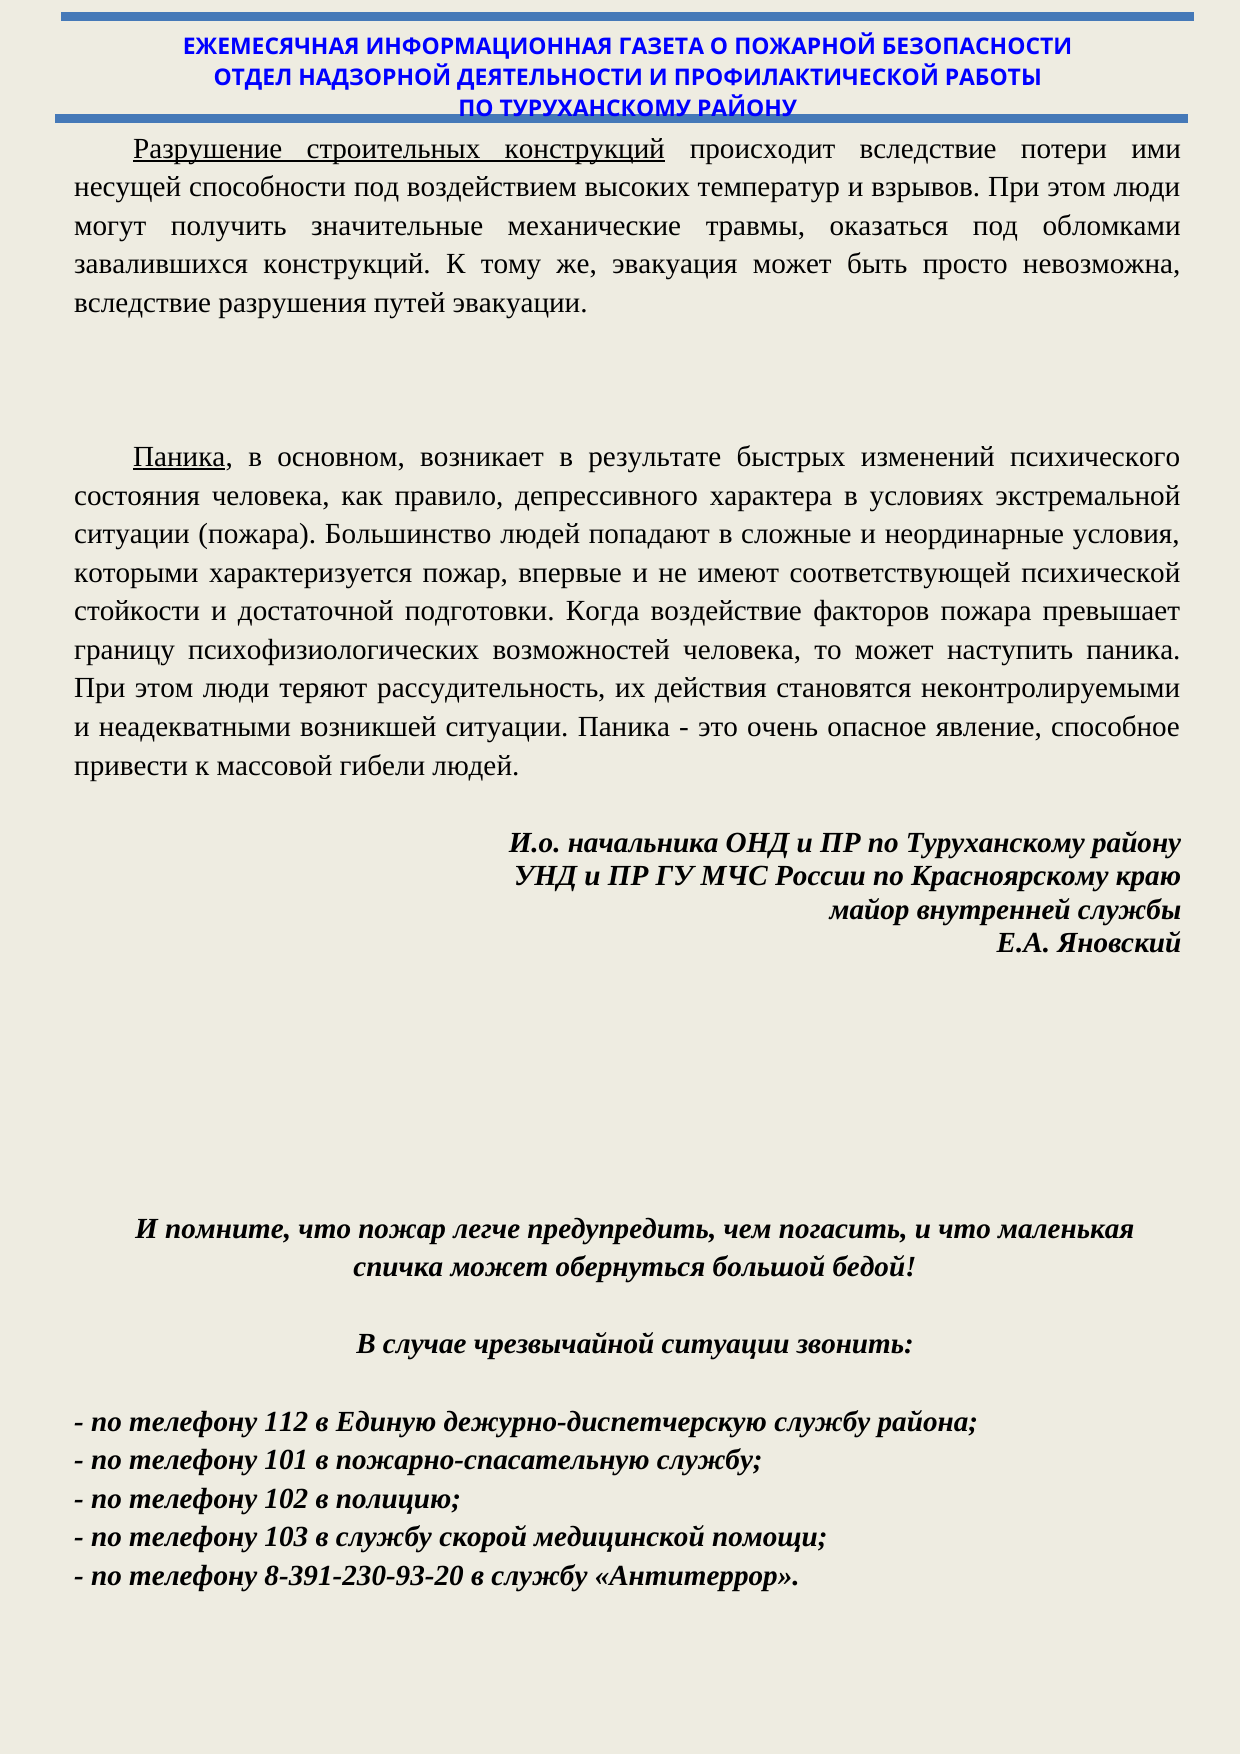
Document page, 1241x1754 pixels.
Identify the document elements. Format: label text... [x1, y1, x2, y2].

text - по телефону 112 в Единую дежурно-диспетчерскую службу района; [74, 1404, 1181, 1437]
list И помните, что пожар легче предупредить, чем погасить, и что маленькая спичка может обернуться большой бедой! [89, 1211, 1181, 1283]
text Разрушение строительных конструкций происходит вследствие потери ими несущей способности под воздействием высоких температур и взрывов. При этом люди могут получить значительные механические травмы, оказаться под обломками завалившихся конструкций. К тому же, эвакуация может быть просто невозможна, вследствие разрушения путей эвакуации. [74, 131, 1181, 319]
text - по телефону 8-391-230-93-20 в службу «Антитеррор». [74, 1558, 1181, 1591]
text И.о. начальника ОНД и ПР по Туруханскому району [27, 825, 1181, 858]
text УНД и ПР ГУ МЧС России по Красноярскому краю [74, 858, 1181, 892]
text Е.А. Яновский [74, 925, 1181, 959]
text - по телефону 103 в службу скорой медицинской помощи; [74, 1519, 1181, 1553]
text - по телефону 101 в пожарно-спасательную службу; [74, 1442, 1181, 1476]
text - по телефону 102 в полицию; [74, 1481, 1181, 1514]
text майор внутренней службы [27, 892, 1181, 925]
text Паника, в основном, возникает в результате быстрых изменений психического состояния человека, как правило, депрессивного характера в условиях экстремальной ситуации (пожара). Большинство людей попадают в сложные и неординарные условия, которыми характеризуется пожар, впервые и не имеют соответствующей психической стойкости и достаточной подготовки. Когда воздействие факторов пожара превышает границу психофизиологических возможностей человека, то может наступить паника. При этом люди теряют рассудительность, их действия становятся неконтролируемыми и неадекватными возникшей ситуации. Паника - это очень опасное явление, способное привести к массовой гибели людей. [74, 439, 1181, 781]
list В случае чрезвычайной ситуации звонить: [89, 1327, 1181, 1360]
